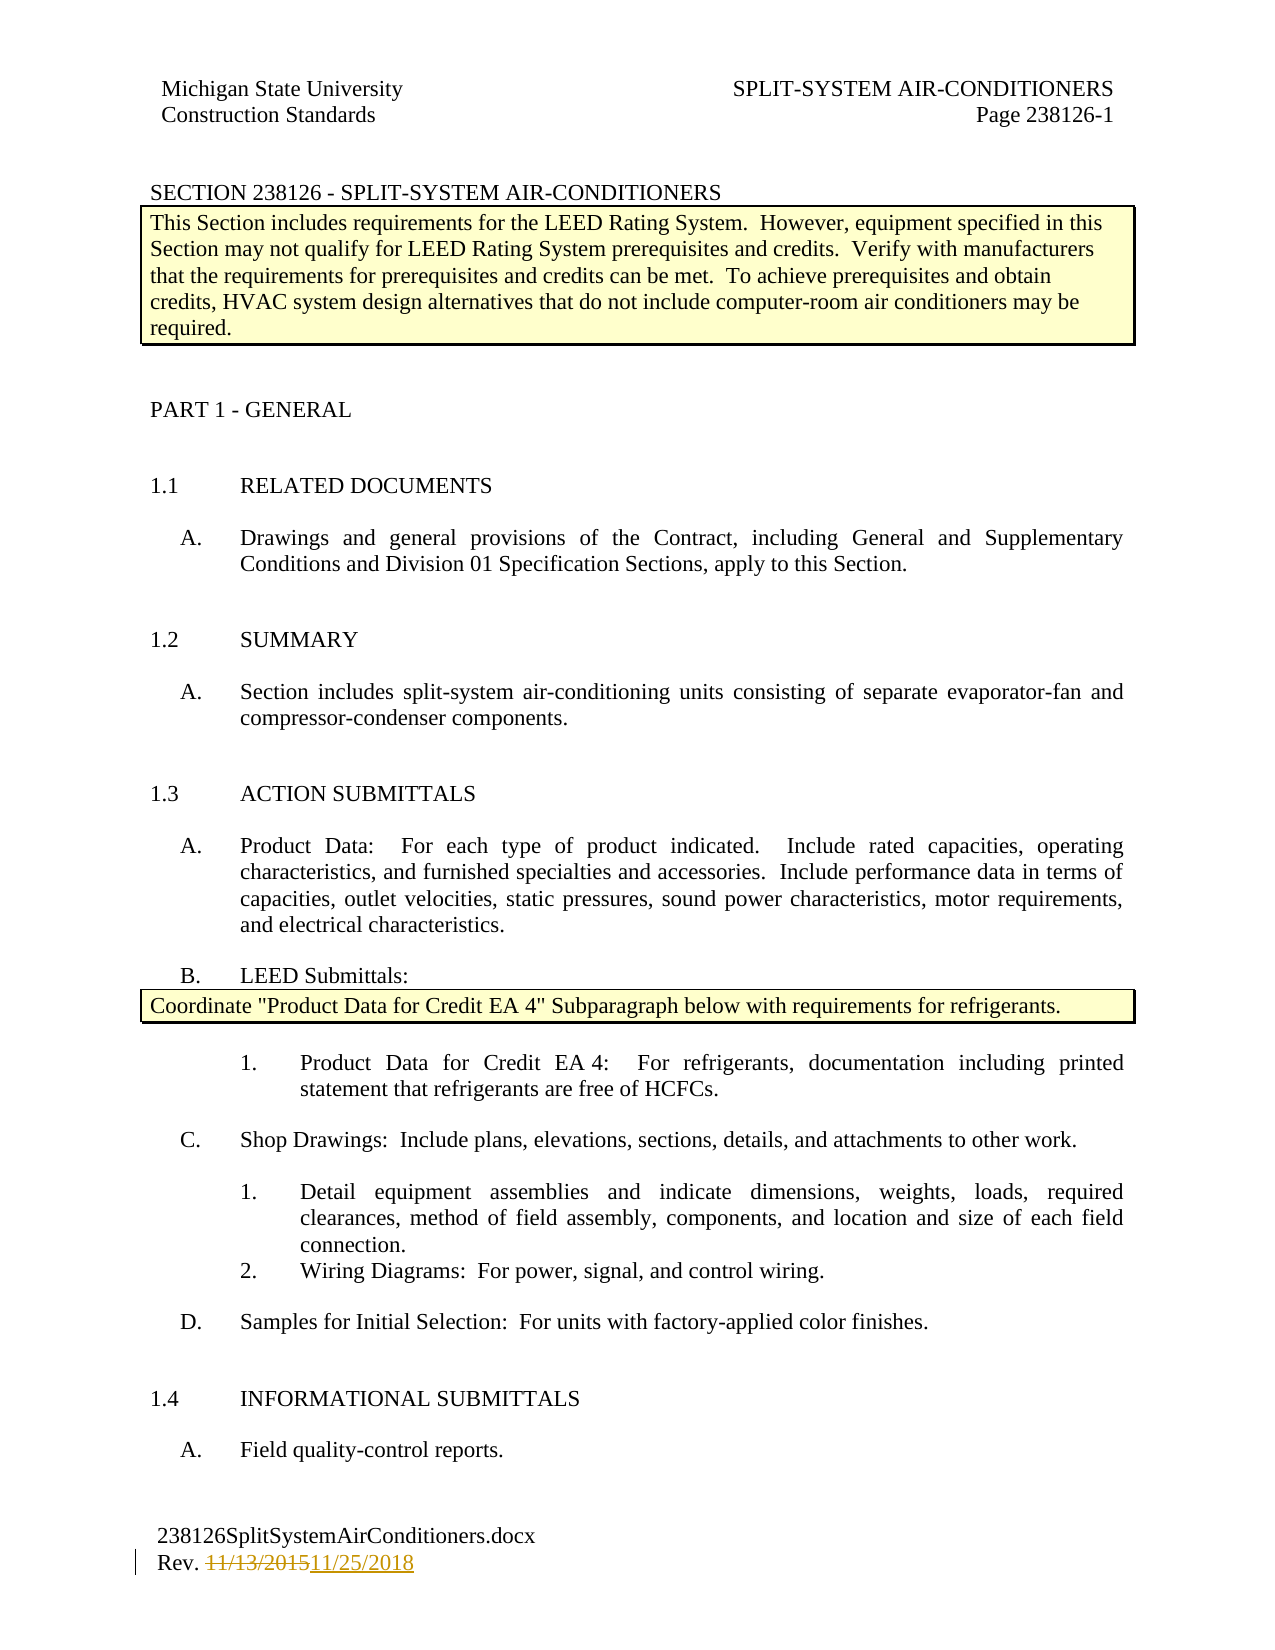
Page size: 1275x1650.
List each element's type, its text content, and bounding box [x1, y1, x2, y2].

text Samples for Initial Selection: For units with factory-applied color finishes. [180, 1308, 1125, 1335]
text RELATED DOCUMENTS [150, 472, 1125, 499]
text Drawings and general provisions of the Contract, including General and Supplementary Conditions and Division 01 Specification Sections, apply to this Section. [180, 524, 1125, 576]
text INFORMATIONAL SUBMITTALS [150, 1385, 1125, 1411]
text Wiring Diagrams: For power, signal, and control wiring. [240, 1257, 1125, 1283]
text SECTION 238126 - SPLIT-SYSTEM AIR-CONDITIONERS [150, 179, 1125, 205]
text SUMMARY [150, 626, 1125, 653]
text Product Data for Credit EA 4: For refrigerants, documentation including printed statement that refrigerants are free of HCFCs. [240, 1049, 1125, 1102]
text Detail equipment assemblies and indicate dimensions, weights, loads, required clearances, method of field assembly, components, and location and size of each field connection. [240, 1178, 1125, 1257]
text GENERAL [150, 396, 1125, 422]
text Coordinate "Product Data for Credit EA 4" Subparagraph below with requirements for refrigerants. [142, 990, 1133, 1021]
text ACTION SUBMITTALS [150, 781, 1125, 807]
text This Section includes requirements for the LEED Rating System. However, equipment specified in this Section may not qualify for LEED Rating System prerequisites and credits. Verify with manufacturers that the requirements for prerequisites and credits can be met. To achieve prerequisites and obtain credits, HVAC system design alternatives that do not include computer-room air conditioners may be required. [142, 207, 1133, 343]
text Product Data: For each type of product indicated. Include rated capacities, operating characteristics, and furnished specialties and accessories. Include performance data in terms of capacities, outlet velocities, static pressures, sound power characteristics, motor requirements, and electrical characteristics. [180, 832, 1125, 937]
text LEED Submittals: [180, 962, 1125, 989]
text Shop Drawings: Include plans, elevations, sections, details, and attachments to other work. [180, 1127, 1125, 1153]
text Section includes split-system air-conditioning units consisting of separate evaporator-fan and compressor-condenser components. [180, 678, 1125, 731]
text Field quality-control reports. [180, 1436, 1125, 1462]
